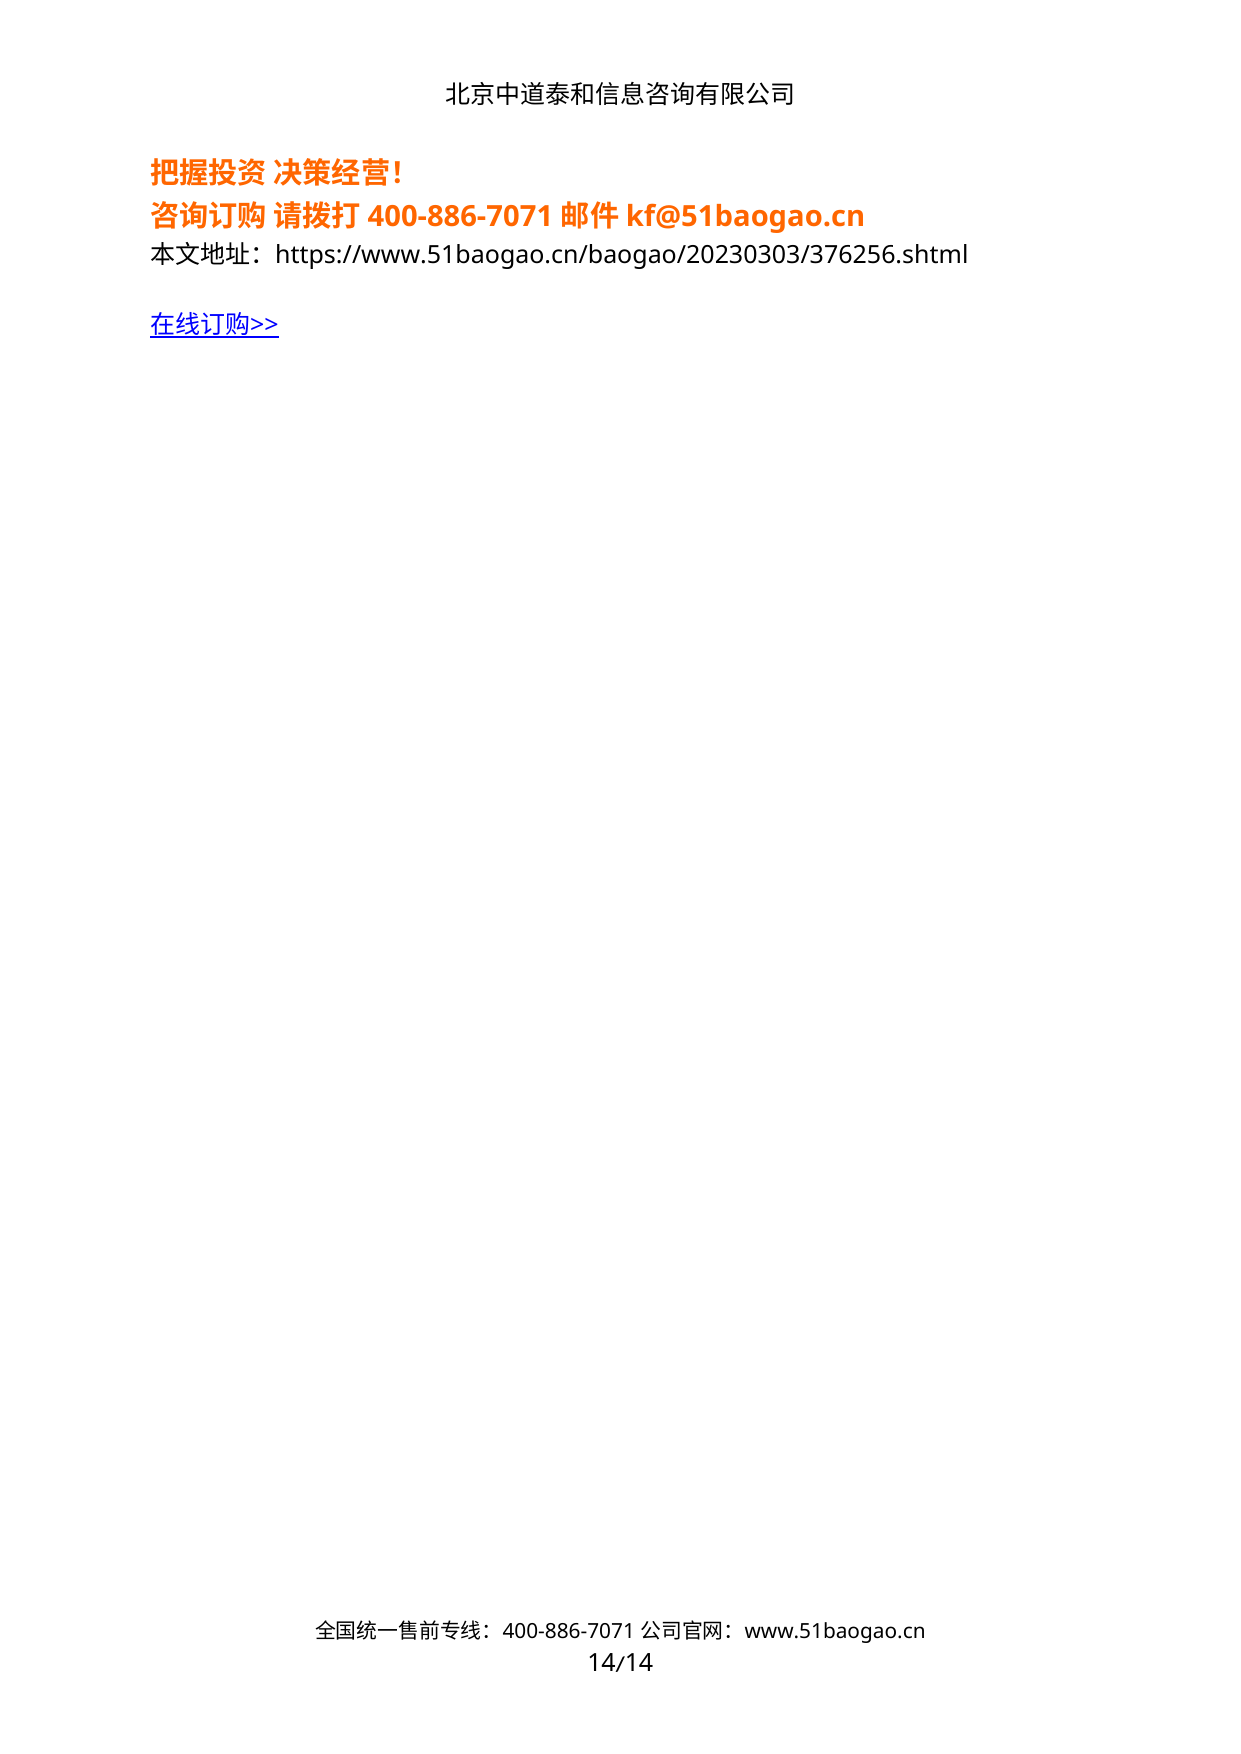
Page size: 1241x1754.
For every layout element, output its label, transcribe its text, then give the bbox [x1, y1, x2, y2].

text 在线订购>> [150, 271, 1090, 341]
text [150, 150, 1090, 271]
